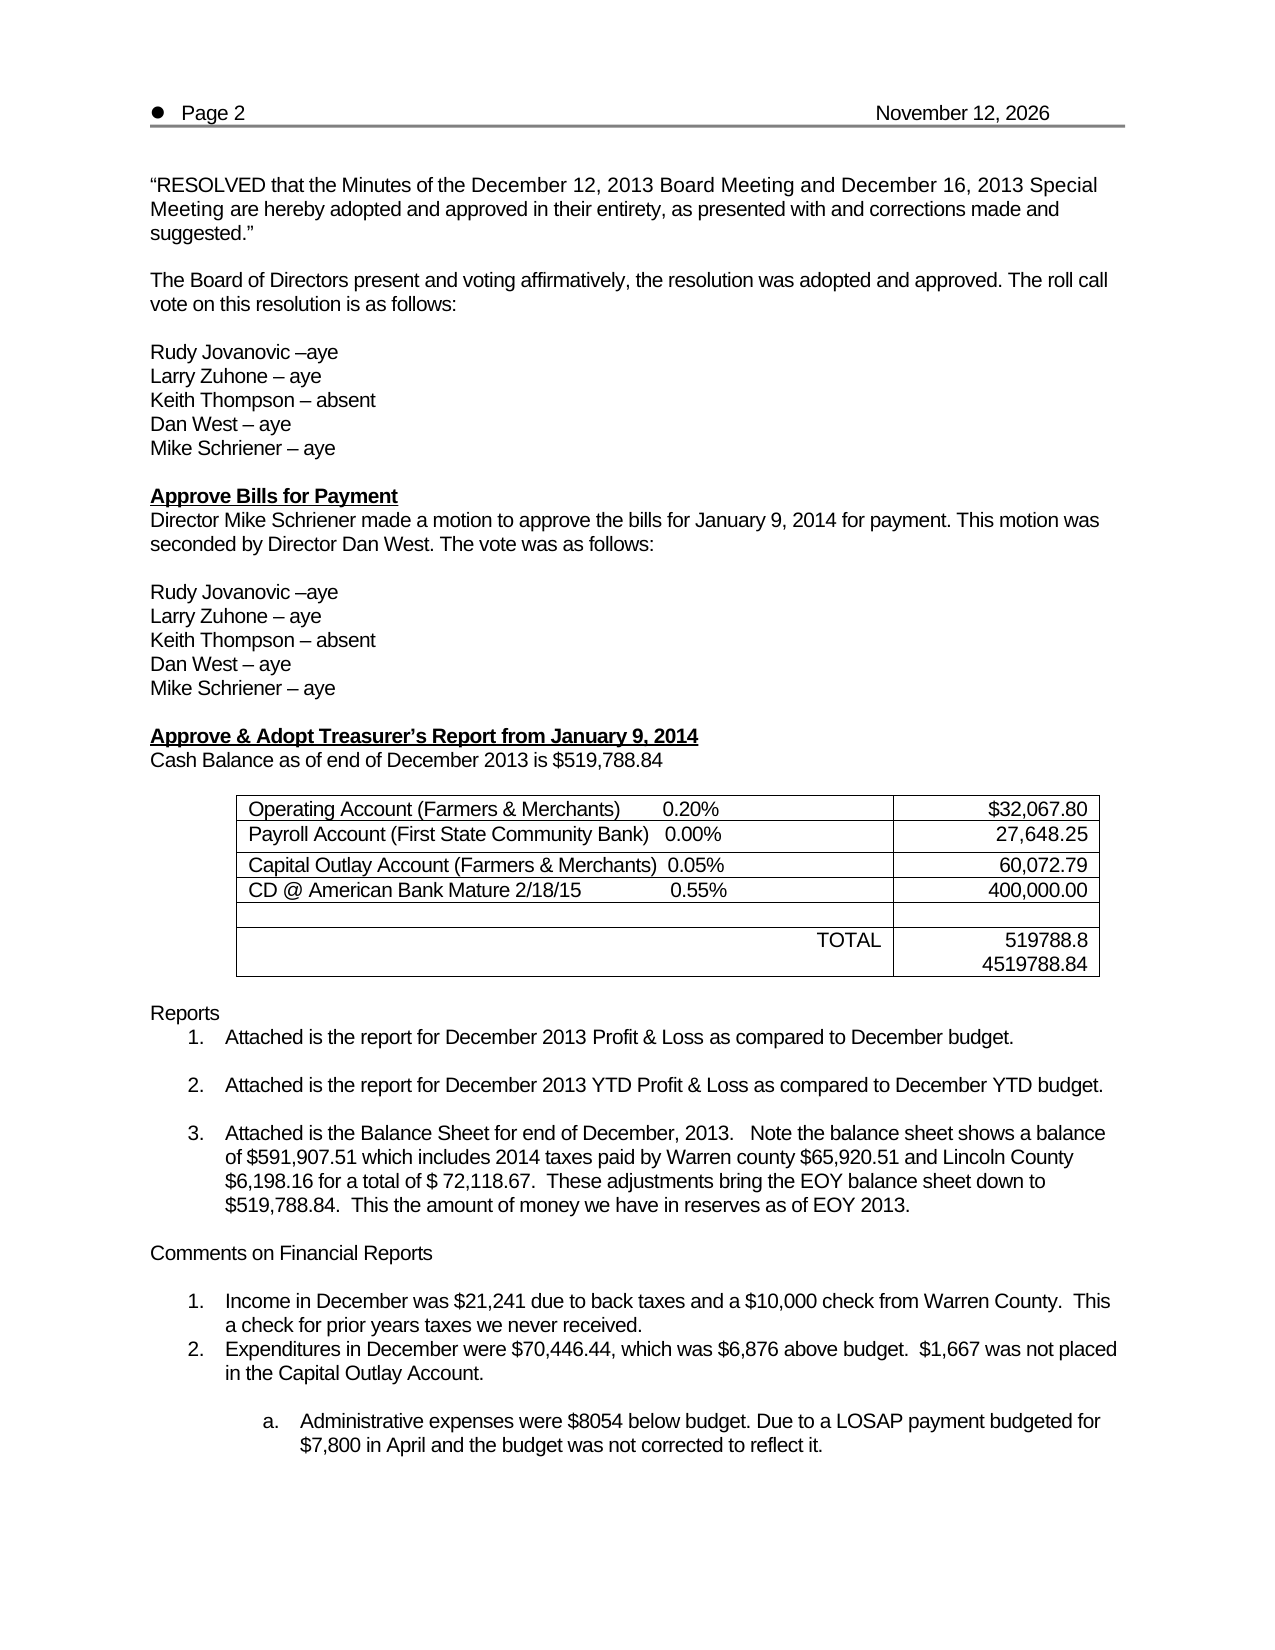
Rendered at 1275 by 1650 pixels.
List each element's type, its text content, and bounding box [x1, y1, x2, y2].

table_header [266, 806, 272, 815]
text Mike Schriener – aye [150, 676, 1125, 699]
text “RESOLVED that the Minutes of the December 12, 2013 Board Meeting and December 16, 2013 Special Meeting are hereby adopted and approved in their entirety, as presented with and corrections made and suggested.” [150, 172, 1125, 244]
text Keith Thompson – absent [150, 388, 1125, 412]
text The Board of Directors present and voting affirmatively, the resolution was adopted and approved. The roll call vote on this resolution is as follows: [150, 268, 1125, 316]
text Keith Thompson – absent [150, 628, 1125, 652]
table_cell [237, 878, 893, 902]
text Approve & Adopt Treasurer’s Report from January 9, 2014 [150, 723, 1125, 747]
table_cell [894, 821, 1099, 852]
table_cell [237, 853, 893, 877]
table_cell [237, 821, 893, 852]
text Director Mike Schriener made a motion to approve the bills for January 9, 2014 for payment. This motion was seconded by Director Dan West. The vote was as follows: [150, 508, 1125, 556]
text Approve Bills for Payment [150, 484, 1125, 508]
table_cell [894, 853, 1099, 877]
text Larry Zuhone – aye [150, 364, 1125, 388]
list Income in December was $21,241 due to back taxes and a $10,000 check from Warren County. This a check for prior years taxes we never received. [187, 1289, 1125, 1337]
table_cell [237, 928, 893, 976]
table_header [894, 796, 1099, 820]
text Rudy Jovanovic –aye [150, 580, 1125, 604]
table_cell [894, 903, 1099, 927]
text Reports [150, 1001, 1125, 1025]
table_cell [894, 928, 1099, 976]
list Administrative expenses were $8054 below budget. Due to a LOSAP payment budgeted for $7,800 in April and the budget was not corrected to reflect it. [262, 1408, 1125, 1456]
text Cash Balance as of end of December 2013 is $519,788.84 [150, 747, 1125, 771]
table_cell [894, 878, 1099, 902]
text Larry Zuhone – aye [150, 604, 1125, 628]
list Attached is the report for December 2013 YTD Profit & Loss as compared to December YTD budget. [187, 1073, 1125, 1097]
list Attached is the Balance Sheet for end of December, 2013. Note the balance sheet shows a balance of $591,907.51 which includes 2014 taxes paid by Warren county $65,920.51 and Lincoln County $6,198.16 for a total of $ 72,118.67. These adjustments bring the EOY balance sheet down to $519,788.84. This the amount of money we have in reserves as of EOY 2013. [187, 1121, 1125, 1217]
text Comments on Financial Reports [150, 1241, 1125, 1265]
list Attached is the report for December 2013 Profit & Loss as compared to December budget. [187, 1025, 1125, 1049]
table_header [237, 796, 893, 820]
text Mike Schriener – aye [150, 436, 1125, 460]
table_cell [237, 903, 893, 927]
text Rudy Jovanovic –aye [150, 340, 1125, 364]
text Dan West – aye [150, 412, 1125, 436]
list Expenditures in December were $70,446.44, which was $6,876 above budget. $1,667 was not placed in the Capital Outlay Account. [187, 1337, 1125, 1384]
text Dan West – aye [150, 652, 1125, 676]
